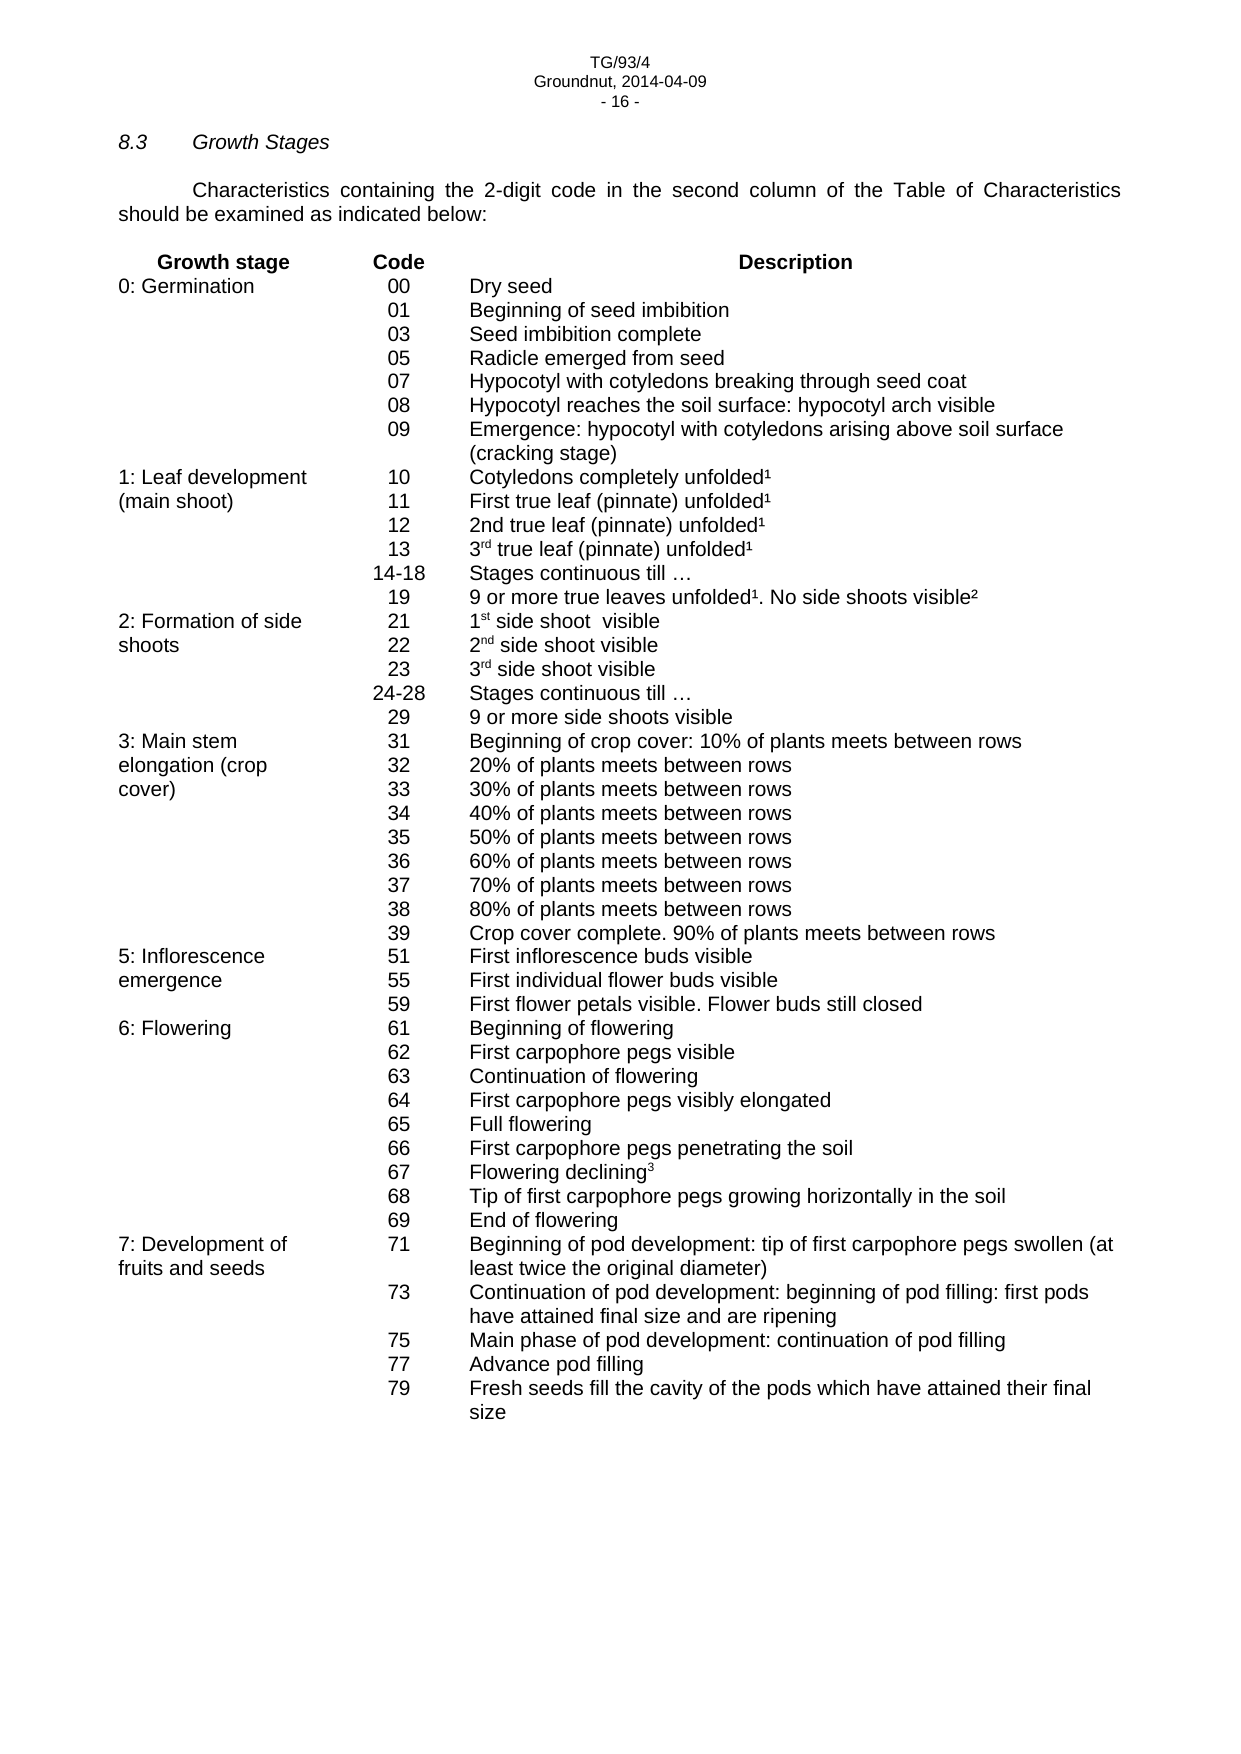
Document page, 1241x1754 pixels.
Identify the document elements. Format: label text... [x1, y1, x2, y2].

table_cell 68 [340, 1184, 458, 1208]
table_cell 00 [340, 274, 458, 297]
table_cell 07 [340, 369, 458, 393]
table_cell 9 or more side shoots visible [458, 705, 1133, 729]
table_cell 2nd side shoot visible [458, 633, 1133, 657]
table_cell First inflorescence buds visible [458, 944, 1133, 968]
table_cell 75 [340, 1328, 458, 1352]
table_cell 65 [340, 1112, 458, 1136]
table_cell 19 [340, 585, 458, 609]
table_cell 34 [340, 801, 458, 824]
table_cell Beginning of pod development: tip of first carpophore pegs swollen (at least twice the original diameter) [458, 1232, 1133, 1280]
subtitle 8.3 Growth Stages [118, 130, 1122, 154]
table_cell 08 [340, 393, 458, 417]
table_cell First individual flower buds visible [458, 968, 1133, 992]
table_cell 14-18 [340, 561, 458, 585]
table_cell First carpophore pegs penetrating the soil [458, 1136, 1133, 1160]
table_cell 32 [340, 753, 458, 777]
table_cell 61 [340, 1016, 458, 1040]
table_cell 67 [340, 1160, 458, 1184]
table_cell 3: Main stem elongation (crop cover) [107, 729, 340, 944]
table_cell 80% of plants meets between rows [458, 896, 1133, 920]
table_cell Advance pod filling [458, 1352, 1133, 1376]
table_cell Beginning of crop cover: 10% of plants meets between rows [458, 729, 1133, 753]
table_cell Beginning of flowering [458, 1016, 1133, 1040]
table_cell 31 [340, 729, 458, 753]
table_cell First carpophore pegs visible [458, 1040, 1133, 1064]
table_cell Fresh seeds fill the cavity of the pods which have attained their final size [458, 1376, 1133, 1423]
table_header Code [340, 250, 458, 273]
table_cell 55 [340, 968, 458, 992]
table_cell 50% of plants meets between rows [458, 825, 1133, 848]
table_cell Crop cover complete. 90% of plants meets between rows [458, 920, 1133, 944]
table_cell 6: Flowering [107, 1016, 340, 1232]
table_cell 22 [340, 633, 458, 657]
table_cell 7: Development of fruits and seeds [107, 1232, 340, 1423]
table_cell 69 [340, 1208, 458, 1232]
table_cell 01 [340, 298, 458, 321]
text Characteristics containing the 2-digit code in the second column of the Table of Characteristics should be examined as indicated below: [118, 178, 1122, 226]
table_cell 60% of plants meets between rows [458, 849, 1133, 872]
table_cell 62 [340, 1040, 458, 1064]
table_cell Main phase of pod development: continuation of pod filling [458, 1328, 1133, 1352]
table_cell 66 [340, 1136, 458, 1160]
table_cell 73 [340, 1280, 458, 1328]
table_cell 0: Germination [107, 274, 340, 465]
table_cell Beginning of seed imbibition [458, 298, 1133, 321]
table_cell 39 [340, 920, 458, 944]
table_cell Tip of first carpophore pegs growing horizontally in the soil [458, 1184, 1133, 1208]
table_cell 30% of plants meets between rows [458, 777, 1133, 801]
table_cell 2: Formation of side shoots [107, 609, 340, 729]
table_cell 12 [340, 513, 458, 537]
table_cell Emergence: hypocotyl with cotyledons arising above soil surface (cracking stage) [458, 417, 1133, 465]
table_cell 33 [340, 777, 458, 801]
table_cell 29 [340, 705, 458, 729]
table_cell 35 [340, 825, 458, 848]
table_cell 70% of plants meets between rows [458, 873, 1133, 896]
table_cell 05 [340, 345, 458, 369]
table_cell 1st side shoot visible [458, 609, 1133, 633]
table_cell 21 [340, 609, 458, 633]
table_cell Continuation of pod development: beginning of pod filling: first pods have attained final size and are ripening [458, 1280, 1133, 1328]
table_cell Hypocotyl with cotyledons breaking through seed coat [458, 369, 1133, 393]
table_cell 11 [340, 489, 458, 513]
table_cell 51 [340, 944, 458, 968]
table_cell End of flowering [458, 1208, 1133, 1232]
table_cell 5: Inflorescence emergence [107, 944, 340, 1016]
table_cell Cotyledons completely unfolded¹ [458, 465, 1133, 489]
table_cell Stages continuous till … [458, 681, 1133, 705]
table_cell 79 [340, 1376, 458, 1423]
table_cell 2nd true leaf (pinnate) unfolded¹ [458, 513, 1133, 537]
table_cell First carpophore pegs visibly elongated [458, 1088, 1133, 1112]
table_cell 10 [340, 465, 458, 489]
table_cell 64 [340, 1088, 458, 1112]
table_cell 1: Leaf development (main shoot) [107, 465, 340, 609]
table_cell Flowering declining3 [458, 1160, 1133, 1184]
table_cell Radicle emerged from seed [458, 345, 1133, 369]
table_cell 24-28 [340, 681, 458, 705]
table_cell 09 [340, 417, 458, 465]
table_cell First true leaf (pinnate) unfolded¹ [458, 489, 1133, 513]
table_cell 38 [340, 896, 458, 920]
table_cell 71 [340, 1232, 458, 1280]
table_cell 9 or more true leaves unfolded¹. No side shoots visible² [458, 585, 1133, 609]
table_cell First flower petals visible. Flower buds still closed [458, 992, 1133, 1016]
table_cell 3rd side shoot visible [458, 657, 1133, 681]
table_cell 13 [340, 537, 458, 561]
table_cell Full flowering [458, 1112, 1133, 1136]
table_cell 40% of plants meets between rows [458, 801, 1133, 824]
table_cell Hypocotyl reaches the soil surface: hypocotyl arch visible [458, 393, 1133, 417]
table_cell Seed imbibition complete [458, 321, 1133, 345]
table_cell Continuation of flowering [458, 1064, 1133, 1088]
table_cell 20% of plants meets between rows [458, 753, 1133, 777]
table_cell 77 [340, 1352, 458, 1376]
table_cell 36 [340, 849, 458, 872]
table_cell Dry seed [458, 274, 1133, 297]
table_cell 03 [340, 321, 458, 345]
table_header Description [458, 250, 1133, 273]
table_cell 37 [340, 873, 458, 896]
table_cell 63 [340, 1064, 458, 1088]
table_cell Stages continuous till … [458, 561, 1133, 585]
table_cell 3rd true leaf (pinnate) unfolded¹ [458, 537, 1133, 561]
table_cell 59 [340, 992, 458, 1016]
table_cell 23 [340, 657, 458, 681]
table_header Growth stage [107, 250, 340, 273]
